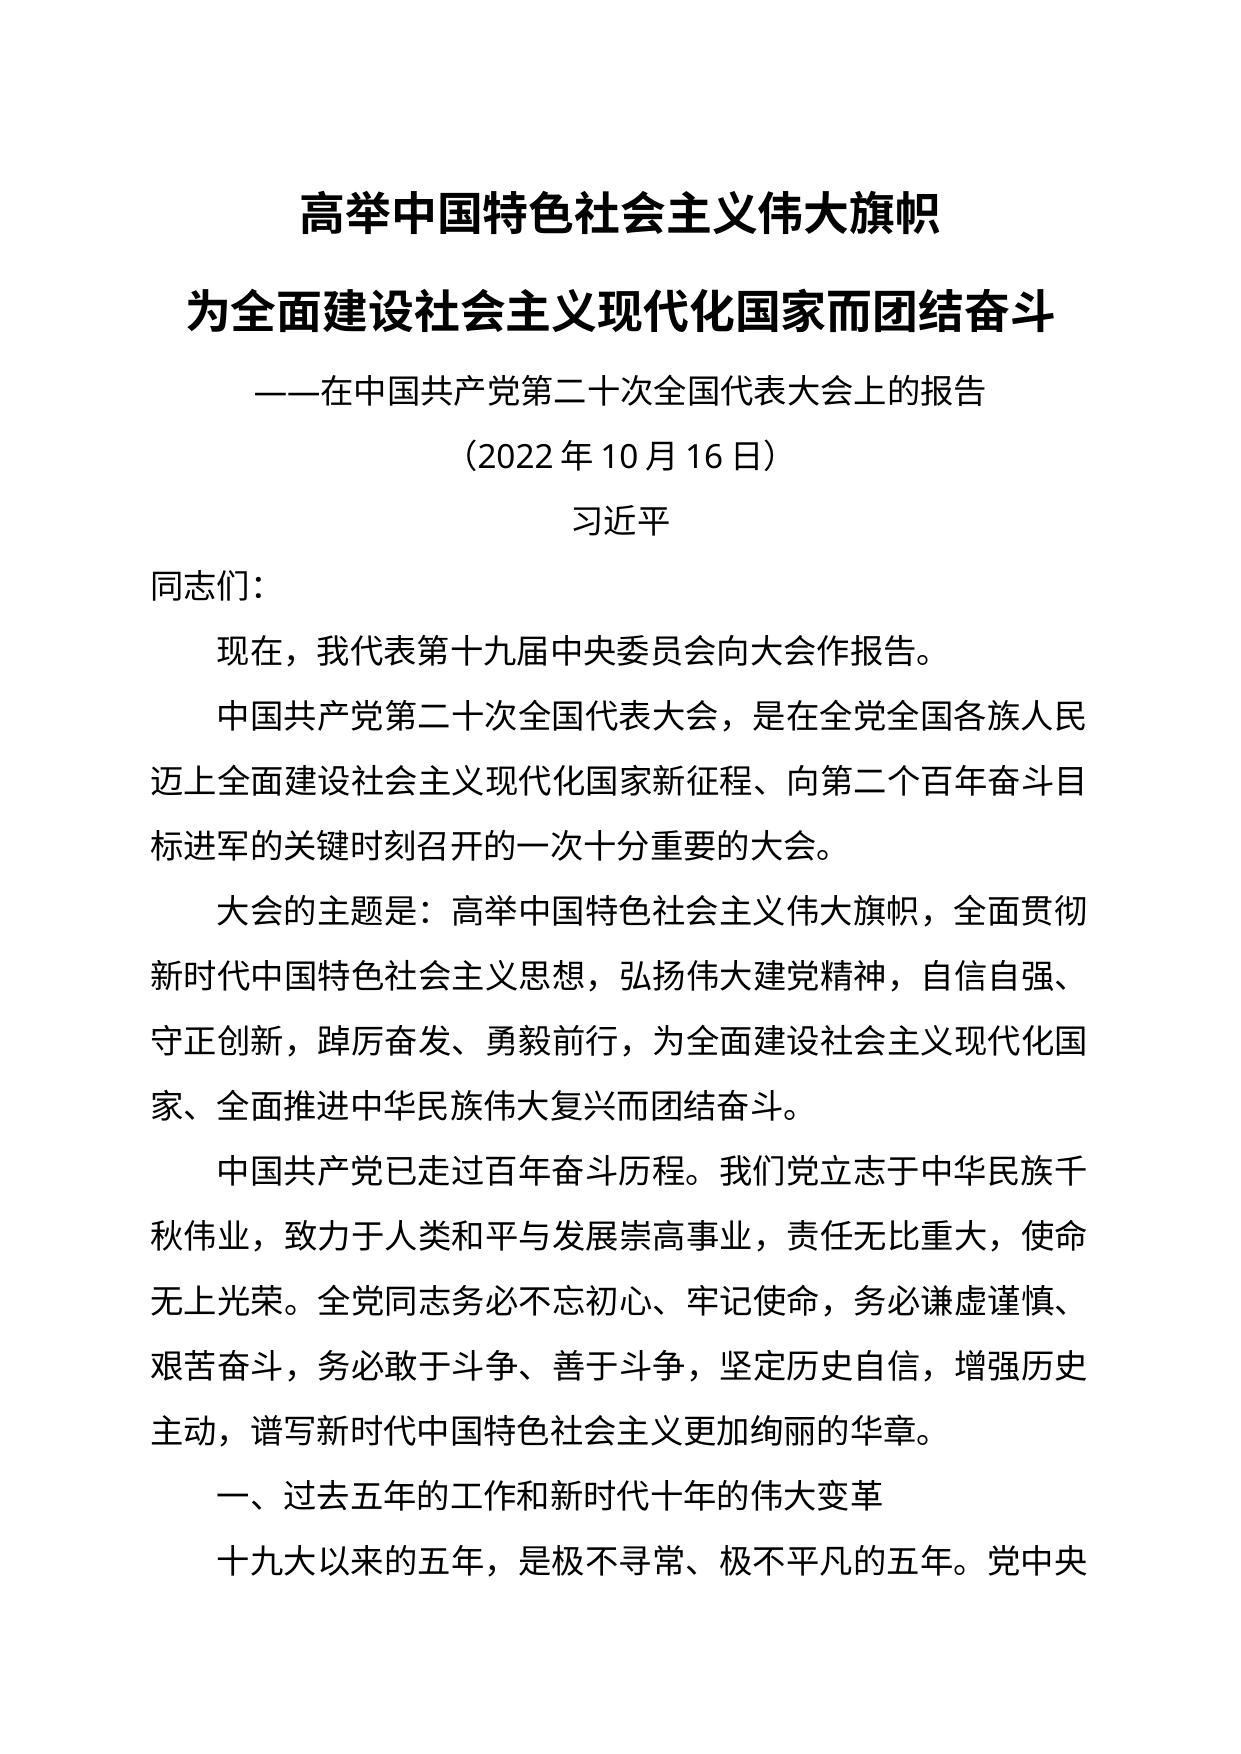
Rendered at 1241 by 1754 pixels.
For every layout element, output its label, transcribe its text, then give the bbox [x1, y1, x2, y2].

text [150, 1527, 1090, 1592]
text 高举中国特色社会主义伟大旗帜 [150, 162, 1090, 259]
text 中国共产党已走过百年奋斗历程。我们党立志于中华民族千秋伟业，致力于人类和平与发展崇高事业，责任无比重大，使命无上光荣。全党同志务必不忘初心、牢记使命，务必谦虚谨慎、艰苦奋斗，务必敢于斗争、善于斗争，坚定历史自信，增强历史主动，谱写新时代中国特色社会主义更加绚丽的华章。 [150, 1137, 1090, 1462]
text 现在，我代表第十九届中央委员会向大会作报告。 [150, 617, 1090, 682]
text 习近平 [150, 487, 1090, 552]
text 大会的主题是：高举中国特色社会主义伟大旗帜，全面贯彻新时代中国特色社会主义思想，弘扬伟大建党精神，自信自强、守正创新，踔厉奋发、勇毅前行，为全面建设社会主义现代化国家、全面推进中华民族伟大复兴而团结奋斗。 [150, 877, 1090, 1137]
text （2022年10月16日） [150, 422, 1090, 487]
text ——在中国共产党第二十次全国代表大会上的报告 [150, 357, 1090, 422]
text 同志们： [150, 552, 1090, 617]
text 一、过去五年的工作和新时代十年的伟大变革 [150, 1462, 1090, 1527]
text 为全面建设社会主义现代化国家而团结奋斗 [150, 259, 1090, 357]
text 中国共产党第二十次全国代表大会，是在全党全国各族人民迈上全面建设社会主义现代化国家新征程、向第二个百年奋斗目标进军的关键时刻召开的一次十分重要的大会。 [150, 682, 1090, 877]
